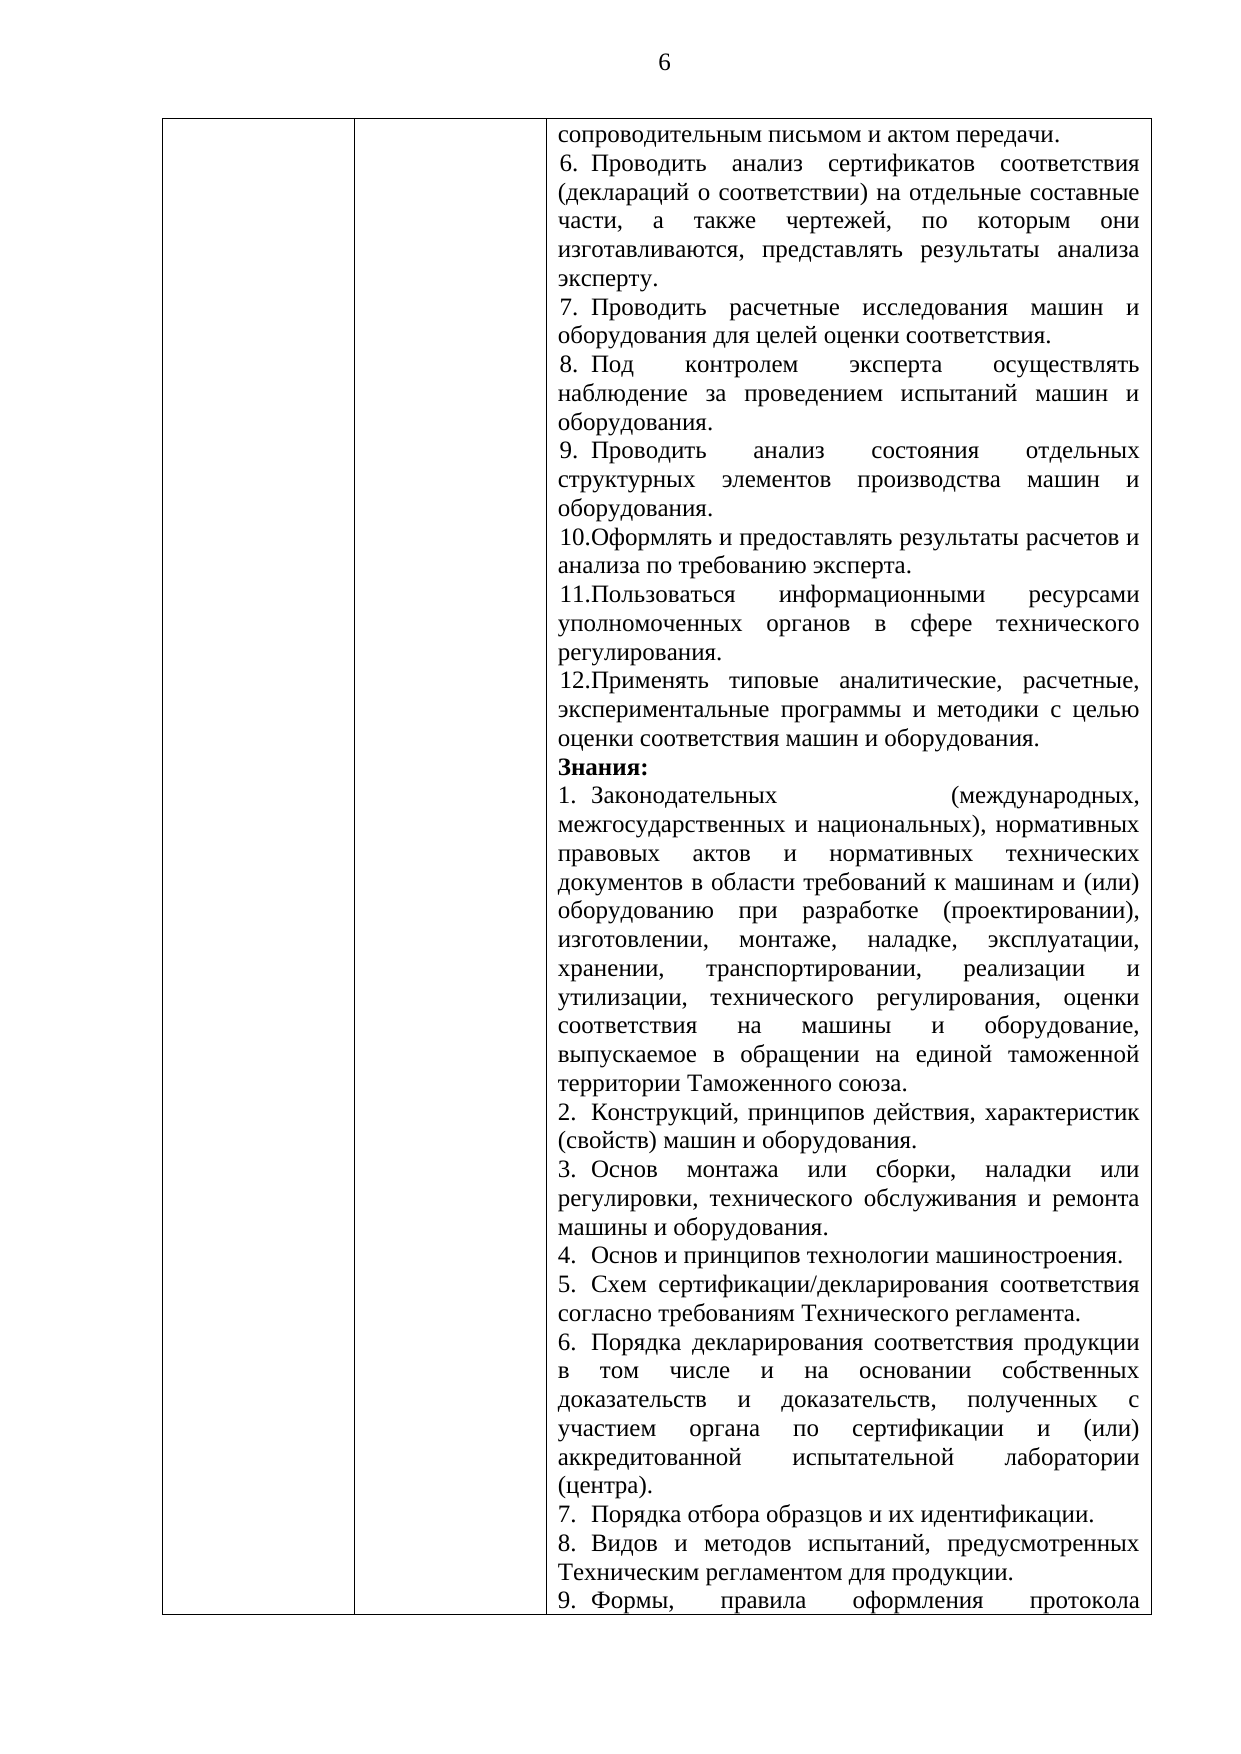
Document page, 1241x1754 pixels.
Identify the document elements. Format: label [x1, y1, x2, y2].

table_cell [547, 119, 1151, 1614]
table_cell [355, 119, 546, 1614]
